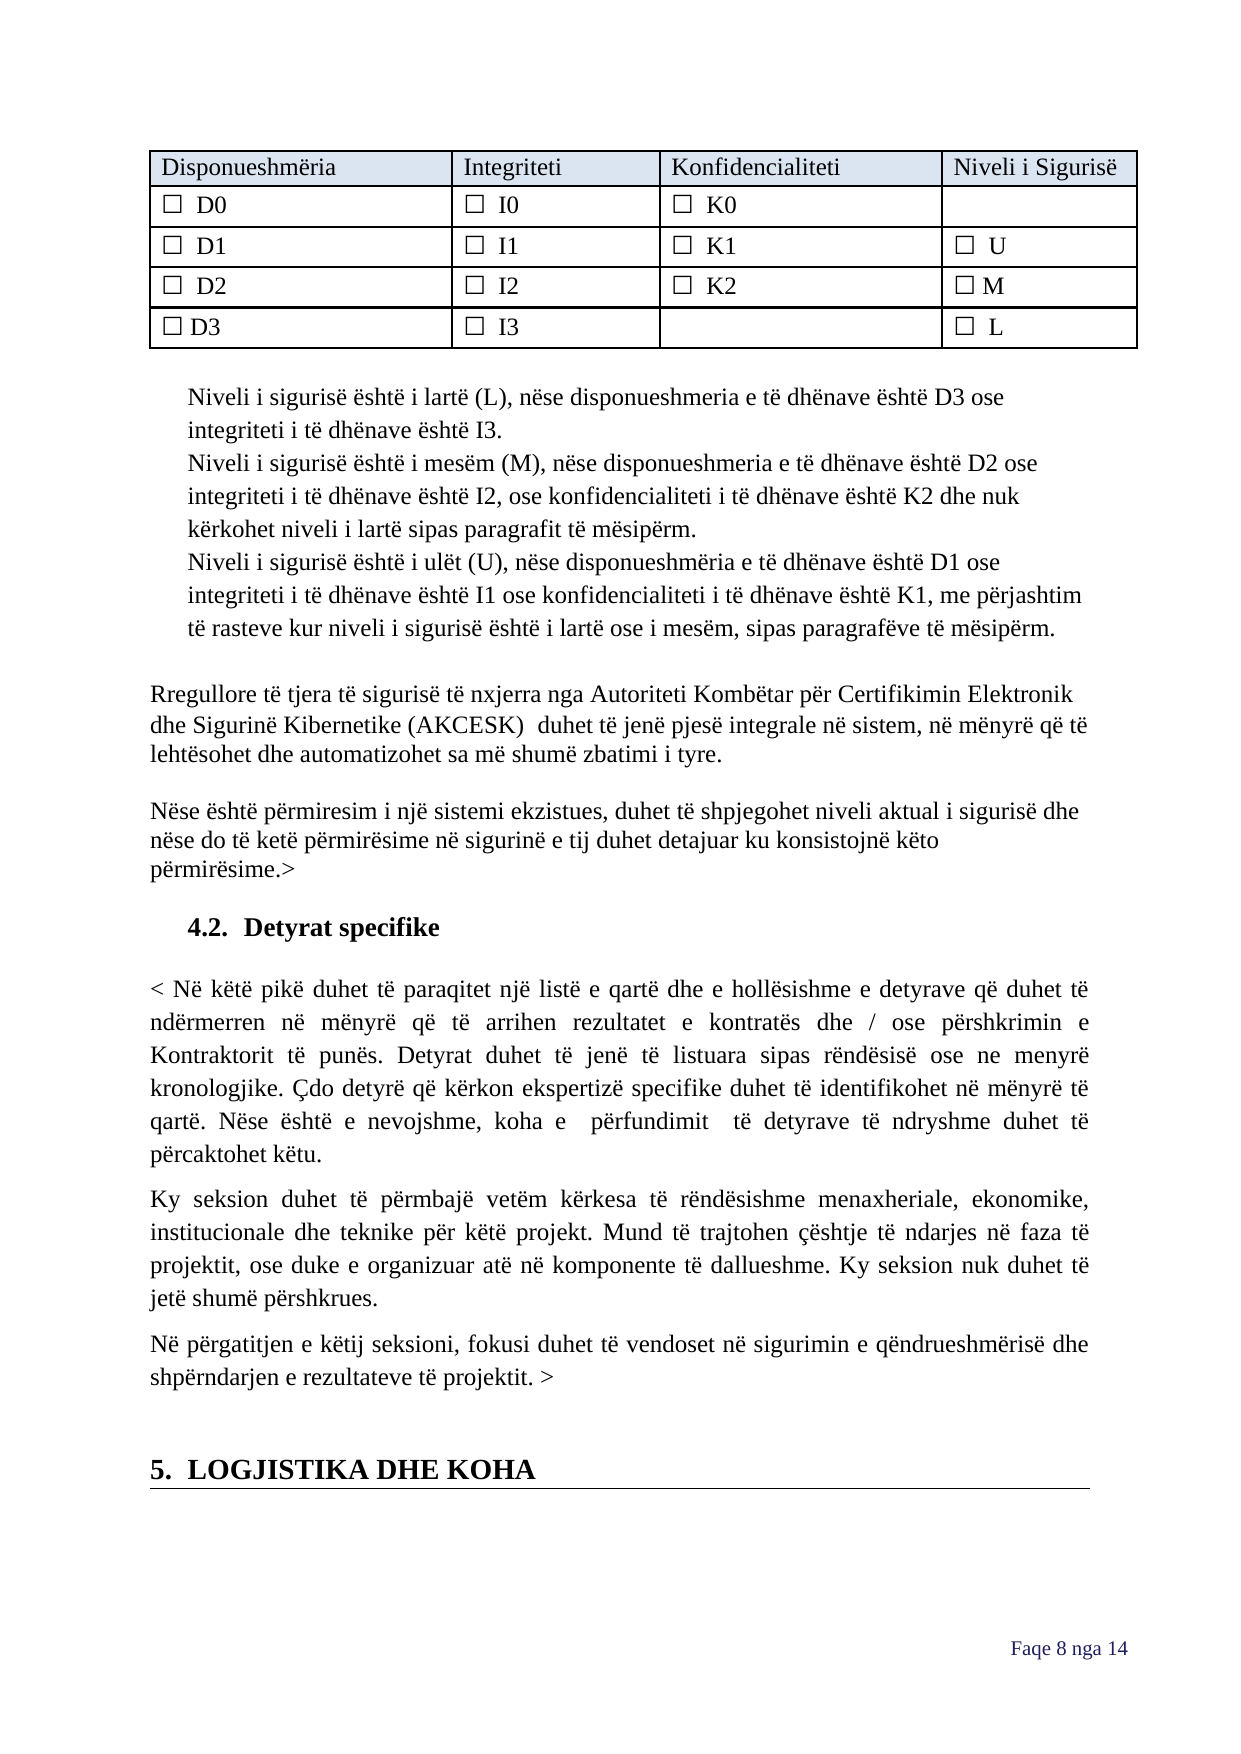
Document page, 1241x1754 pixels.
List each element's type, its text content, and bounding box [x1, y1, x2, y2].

table_cell U [943, 228, 1136, 266]
subtitle LOGJISTIKA DHE KOHA [150, 1452, 1090, 1488]
table_header Integriteti [453, 152, 659, 185]
text < Në këtë pikë duhet të paraqitet një listë e qartë dhe e hollësishme e detyrave që duhet të ndërmerren në mënyrë që të arrihen rezultatet e kontratës dhe / ose përshkrimin e Kontraktorit të punës. Detyrat duhet të jenë të listuara sipas rëndësisë ose ne menyrë kronologjike. Çdo detyrë që kërkon ekspertizë specifike duhet të identifikohet në mënyrë të qartë. Nëse është e nevojshme, koha e përfundimit të detyrave të ndryshme duhet të përcaktohet këtu. [150, 974, 1090, 1168]
table_cell I2 [453, 268, 659, 306]
text Ky seksion duhet të përmbajë vetëm kërkesa të rëndësishme menaxheriale, ekonomike, institucionale dhe teknike për këtë projekt. Mund të trajtohen çështje të ndarjes në faza të projektit, ose duke e organizuar atë në komponente të dallueshme. Ky seksion nuk duhet të jetë shumë përshkrues. [150, 1184, 1090, 1312]
list Niveli i sigurisë është i ulët (U), nëse disponueshmëria e të dhënave është D1 ose integriteti i të dhënave është I1 ose konfidencialiteti i të dhënave është K1, me përjashtim të rasteve kur niveli i sigurisë është i lartë ose i mesëm, sipas paragrafëve të mësipërm. [187, 547, 1090, 642]
table_cell [661, 309, 941, 347]
table_cell I0 [453, 187, 659, 226]
table_cell [943, 187, 1136, 226]
subtitle Nëse është përmiresim i një sistemi ekzistues, duhet të shpjegohet niveli aktual i sigurisë dhe nëse do të ketë përmirësime në sigurinë e tij duhet detajuar ku konsistojnë këto përmirësime.> [150, 796, 1090, 883]
table_cell D2 [151, 268, 451, 306]
subtitle Rregullore të tjera të sigurisë të nxjerra nga Autoriteti Kombëtar për Certifikimin Elektronik dhe Sigurinë Kibernetike (AKCESK) duhet të jenë pjesë integrale në sistem, në mënyrë që të lehtësohet dhe automatizohet sa më shumë zbatimi i tyre. [150, 679, 1090, 768]
table_cell L [943, 309, 1136, 347]
table_cell K1 [661, 228, 941, 266]
text Në përgatitjen e këtij seksioni, fokusi duhet të vendoset në sigurimin e qëndrueshmërisë dhe shpërndarjen e rezultateve të projektit. > [150, 1329, 1090, 1391]
table_cell K2 [661, 268, 941, 306]
table_cell I1 [453, 228, 659, 266]
table_cell D0 [151, 187, 451, 226]
table_cell K0 [661, 187, 941, 226]
table_header Disponueshmëria [151, 152, 451, 185]
table_cell D1 [151, 228, 451, 266]
subtitle Detyrat specifike [187, 911, 1090, 943]
table_header Niveli i Sigurisë [943, 152, 1136, 185]
table_cell I3 [453, 309, 659, 347]
list Niveli i sigurisë është i lartë (L), nëse disponueshmeria e të dhënave është D3 ose integriteti i të dhënave është I3. [187, 382, 1090, 444]
table_cell D3 [151, 309, 451, 347]
table_cell M [943, 268, 1136, 306]
list Niveli i sigurisë është i mesëm (M), nëse disponueshmeria e të dhënave është D2 ose integriteti i të dhënave është I2, ose konfidencialiteti i të dhënave është K2 dhe nuk kërkohet niveli i lartë sipas paragrafit të mësipërm. [187, 448, 1090, 543]
table_header Konfidencialiteti [661, 152, 941, 185]
